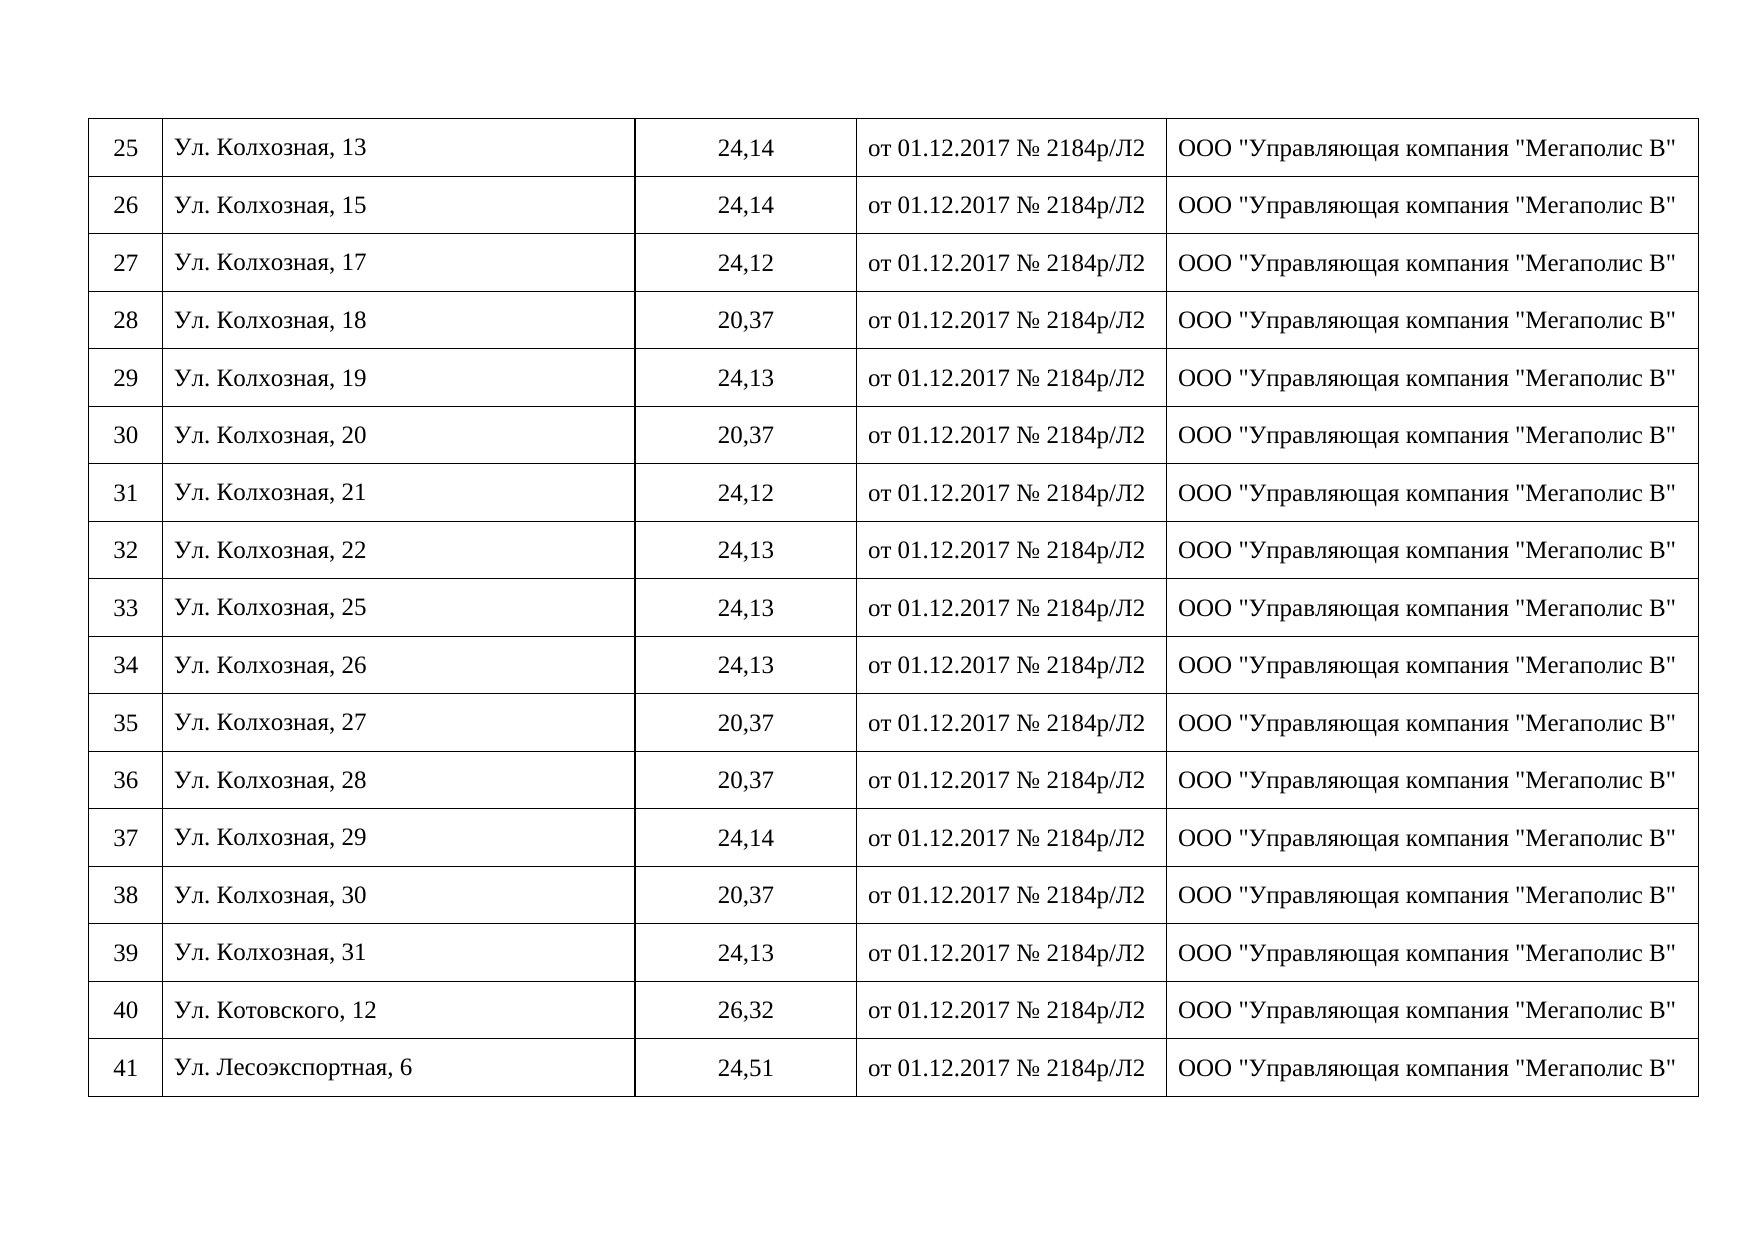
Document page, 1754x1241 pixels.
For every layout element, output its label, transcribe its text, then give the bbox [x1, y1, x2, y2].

table_cell от 01.12.2017 № 2184р/Л2 [857, 752, 1166, 808]
table_cell 24,51 [636, 1039, 856, 1096]
table_cell ООО "Управляющая компания "Мегаполис В" [1167, 924, 1698, 981]
table_cell 24,14 [636, 809, 856, 866]
table_cell 24,12 [636, 234, 856, 291]
table_cell Ул. Колхозная, 22 [163, 522, 634, 578]
table_cell от 01.12.2017 № 2184р/Л2 [857, 234, 1166, 291]
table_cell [1167, 1039, 1698, 1096]
table_cell Ул. Котовского, 12 [163, 982, 634, 1038]
table_cell 26 [89, 177, 162, 233]
table_cell ООО "Управляющая компания "Мегаполис В" [1167, 292, 1698, 348]
table_cell 32 [89, 522, 162, 578]
table_cell 29 [89, 349, 162, 406]
table_cell 24,13 [636, 522, 856, 578]
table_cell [857, 1039, 1166, 1096]
table_cell Ул. Колхозная, 25 [163, 579, 634, 636]
table_cell от 01.12.2017 № 2184р/Л2 [857, 349, 1166, 406]
table_cell 26,32 [636, 982, 856, 1038]
table_cell ООО "Управляющая компания "Мегаполис В" [1167, 752, 1698, 808]
table_cell 20,37 [636, 694, 856, 751]
table_cell Ул. Колхозная, 15 [163, 177, 634, 233]
table_cell 39 [89, 924, 162, 981]
table_cell от 01.12.2017 № 2184р/Л2 [857, 637, 1166, 693]
table_cell ООО "Управляющая компания "Мегаполис В" [1167, 982, 1698, 1038]
table_cell ООО "Управляющая компания "Мегаполис В" [1167, 407, 1698, 463]
table_cell Ул. Колхозная, 19 [163, 349, 634, 406]
table_cell Ул. Лесоэкспортная, 6 [163, 1039, 634, 1096]
table_cell от 01.12.2017 № 2184р/Л2 [857, 177, 1166, 233]
table_cell Ул. Колхозная, 28 [163, 752, 634, 808]
table_cell 20,37 [636, 867, 856, 923]
table_cell ООО "Управляющая компания "Мегаполис В" [1167, 522, 1698, 578]
table_cell 41 [89, 1039, 162, 1096]
table_cell Ул. Колхозная, 18 [163, 292, 634, 348]
table_cell 24,13 [636, 924, 856, 981]
table_cell от 01.12.2017 № 2184р/Л2 [857, 579, 1166, 636]
table_cell от 01.12.2017 № 2184р/Л2 [857, 292, 1166, 348]
table_cell ООО "Управляющая компания "Мегаполис В" [1167, 694, 1698, 751]
table_cell 24,13 [636, 579, 856, 636]
table_cell 34 [89, 637, 162, 693]
table_cell от 01.12.2017 № 2184р/Л2 [857, 982, 1166, 1038]
table_cell ООО "Управляющая компания "Мегаполис В" [1167, 349, 1698, 406]
table_cell 28 [89, 292, 162, 348]
table_cell 24,13 [636, 637, 856, 693]
table_cell 36 [89, 752, 162, 808]
table_cell 20,37 [636, 292, 856, 348]
table_cell 40 [89, 982, 162, 1038]
table_cell от 01.12.2017 № 2184р/Л2 [857, 464, 1166, 521]
table_cell 25 [89, 119, 162, 176]
table_cell 27 [89, 234, 162, 291]
table_cell 35 [89, 694, 162, 751]
table_cell ООО "Управляющая компания "Мегаполис В" [1167, 464, 1698, 521]
table_cell Ул. Колхозная, 21 [163, 464, 634, 521]
table_cell 31 [89, 464, 162, 521]
table_cell 20,37 [636, 752, 856, 808]
table_cell Ул. Колхозная, 29 [163, 809, 634, 866]
table_cell от 01.12.2017 № 2184р/Л2 [857, 867, 1166, 923]
table_cell от 01.12.2017 № 2184р/Л2 [857, 924, 1166, 981]
table_cell Ул. Колхозная, 26 [163, 637, 634, 693]
table_cell 20,37 [636, 407, 856, 463]
table_cell ООО "Управляющая компания "Мегаполис В" [1167, 637, 1698, 693]
table_cell от 01.12.2017 № 2184р/Л2 [857, 809, 1166, 866]
table_cell Ул. Колхозная, 30 [163, 867, 634, 923]
table_cell Ул. Колхозная, 20 [163, 407, 634, 463]
table_cell ООО "Управляющая компания "Мегаполис В" [1167, 867, 1698, 923]
table_cell Ул. Колхозная, 31 [163, 924, 634, 981]
table_cell Ул. Колхозная, 17 [163, 234, 634, 291]
table_cell 30 [89, 407, 162, 463]
table_cell от 01.12.2017 № 2184р/Л2 [857, 407, 1166, 463]
table_cell Ул. Колхозная, 27 [163, 694, 634, 751]
table_cell 33 [89, 579, 162, 636]
table_cell 24,12 [636, 464, 856, 521]
table_cell от 01.12.2017 № 2184р/Л2 [857, 694, 1166, 751]
table_cell ООО "Управляющая компания "Мегаполис В" [1167, 234, 1698, 291]
table_cell 24,14 [636, 119, 856, 176]
table_cell 38 [89, 867, 162, 923]
table_cell 24,13 [636, 349, 856, 406]
table_cell ООО "Управляющая компания "Мегаполис В" [1167, 579, 1698, 636]
table_cell от 01.12.2017 № 2184р/Л2 [857, 522, 1166, 578]
table_cell 24,14 [636, 177, 856, 233]
table_cell 37 [89, 809, 162, 866]
table_cell Ул. Колхозная, 13 [163, 119, 634, 176]
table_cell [857, 119, 1166, 176]
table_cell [1167, 119, 1698, 176]
table_cell ООО "Управляющая компания "Мегаполис В" [1167, 809, 1698, 866]
table_cell ООО "Управляющая компания "Мегаполис В" [1167, 177, 1698, 233]
